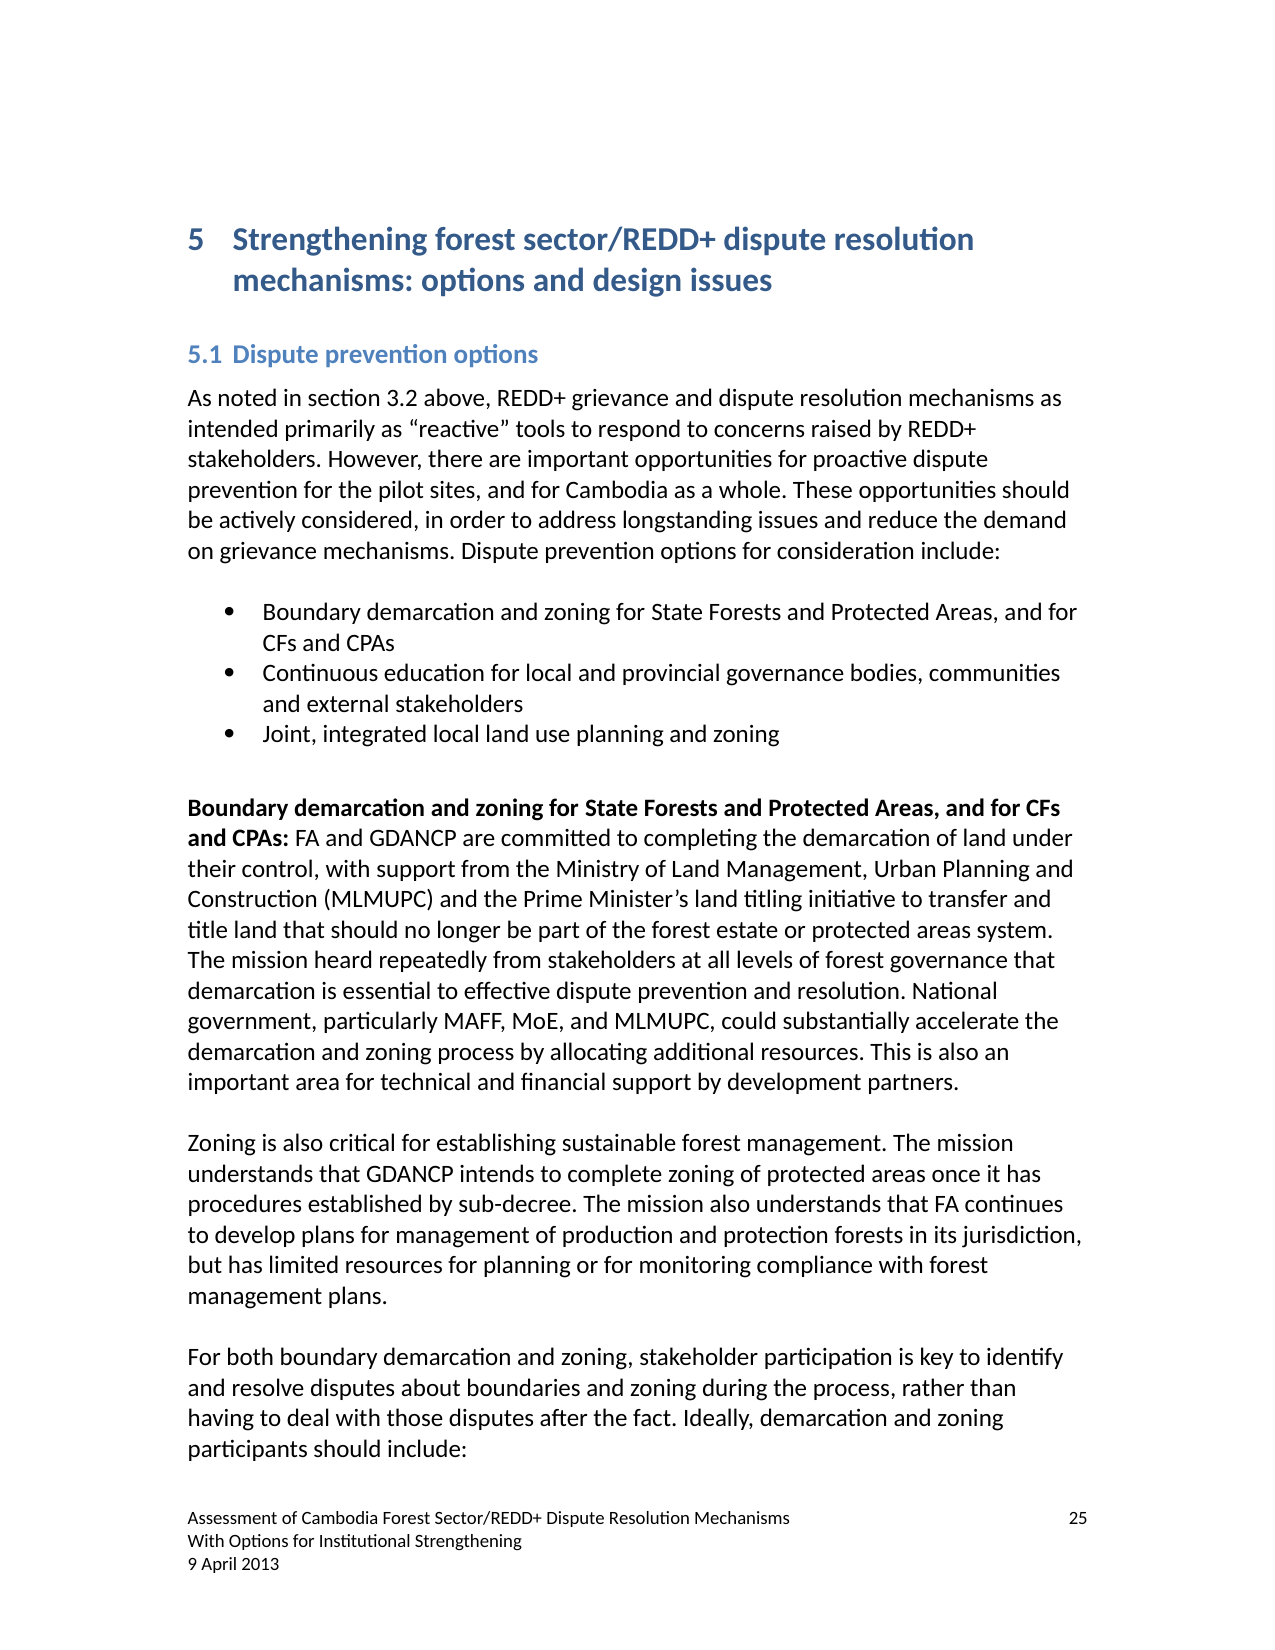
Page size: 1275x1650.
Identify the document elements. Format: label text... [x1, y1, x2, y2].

text Boundary demarcation and zoning for State Forests and Protected Areas, and for CFs and CPAs: FA and GDANCP are committed to completing the demarcation of land under their control, with support from the Ministry of Land Management, Urban Planning and Construction (MLMUPC) and the Prime Minister’s land titling initiative to transfer and title land that should no longer be part of the forest estate or protected areas system. The mission heard repeatedly from stakeholders at all levels of forest governance that demarcation is essential to effective dispute prevention and resolution. National government, particularly MAFF, MoE, and MLMUPC, could substantially accelerate the demarcation and zoning process by allocating additional resources. This is also an important area for technical and financial support by development partners. [187, 792, 1087, 1097]
text For both boundary demarcation and zoning, stakeholder participation is key to identify and resolve disputes about boundaries and zoning during the process, rather than having to deal with those disputes after the fact. Ideally, demarcation and zoning participants should include: [187, 1341, 1087, 1463]
text Zoning is also critical for establishing sustainable forest management. The mission understands that GDANCP intends to complete zoning of protected areas once it has procedures established by sub-decree. The mission also understands that FA continues to develop plans for management of production and protection forests in its jurisdiction, but has limited resources for planning or for monitoring compliance with forest management plans. [187, 1127, 1087, 1311]
subtitle Dispute prevention options [187, 337, 1087, 370]
list Joint, integrated local land use planning and zoning [225, 718, 1087, 749]
text As noted in section 3.2 above, REDD+ grievance and dispute resolution mechanisms as intended primarily as “reactive” tools to respond to concerns raised by REDD+ stakeholders. However, there are important opportunities for proactive dispute prevention for the pilot sites, and for Cambodia as a whole. These opportunities should be actively considered, in order to address longstanding issues and reduce the demand on grievance mechanisms. Dispute prevention options for consideration include: [187, 382, 1087, 566]
list Continuous education for local and provincial governance bodies, communities and external stakeholders [225, 657, 1087, 718]
list Boundary demarcation and zoning for State Forests and Protected Areas, and for CFs and CPAs [225, 596, 1087, 657]
subtitle Strengthening forest sector/REDD+ dispute resolution mechanisms: options and design issues [187, 218, 1087, 299]
